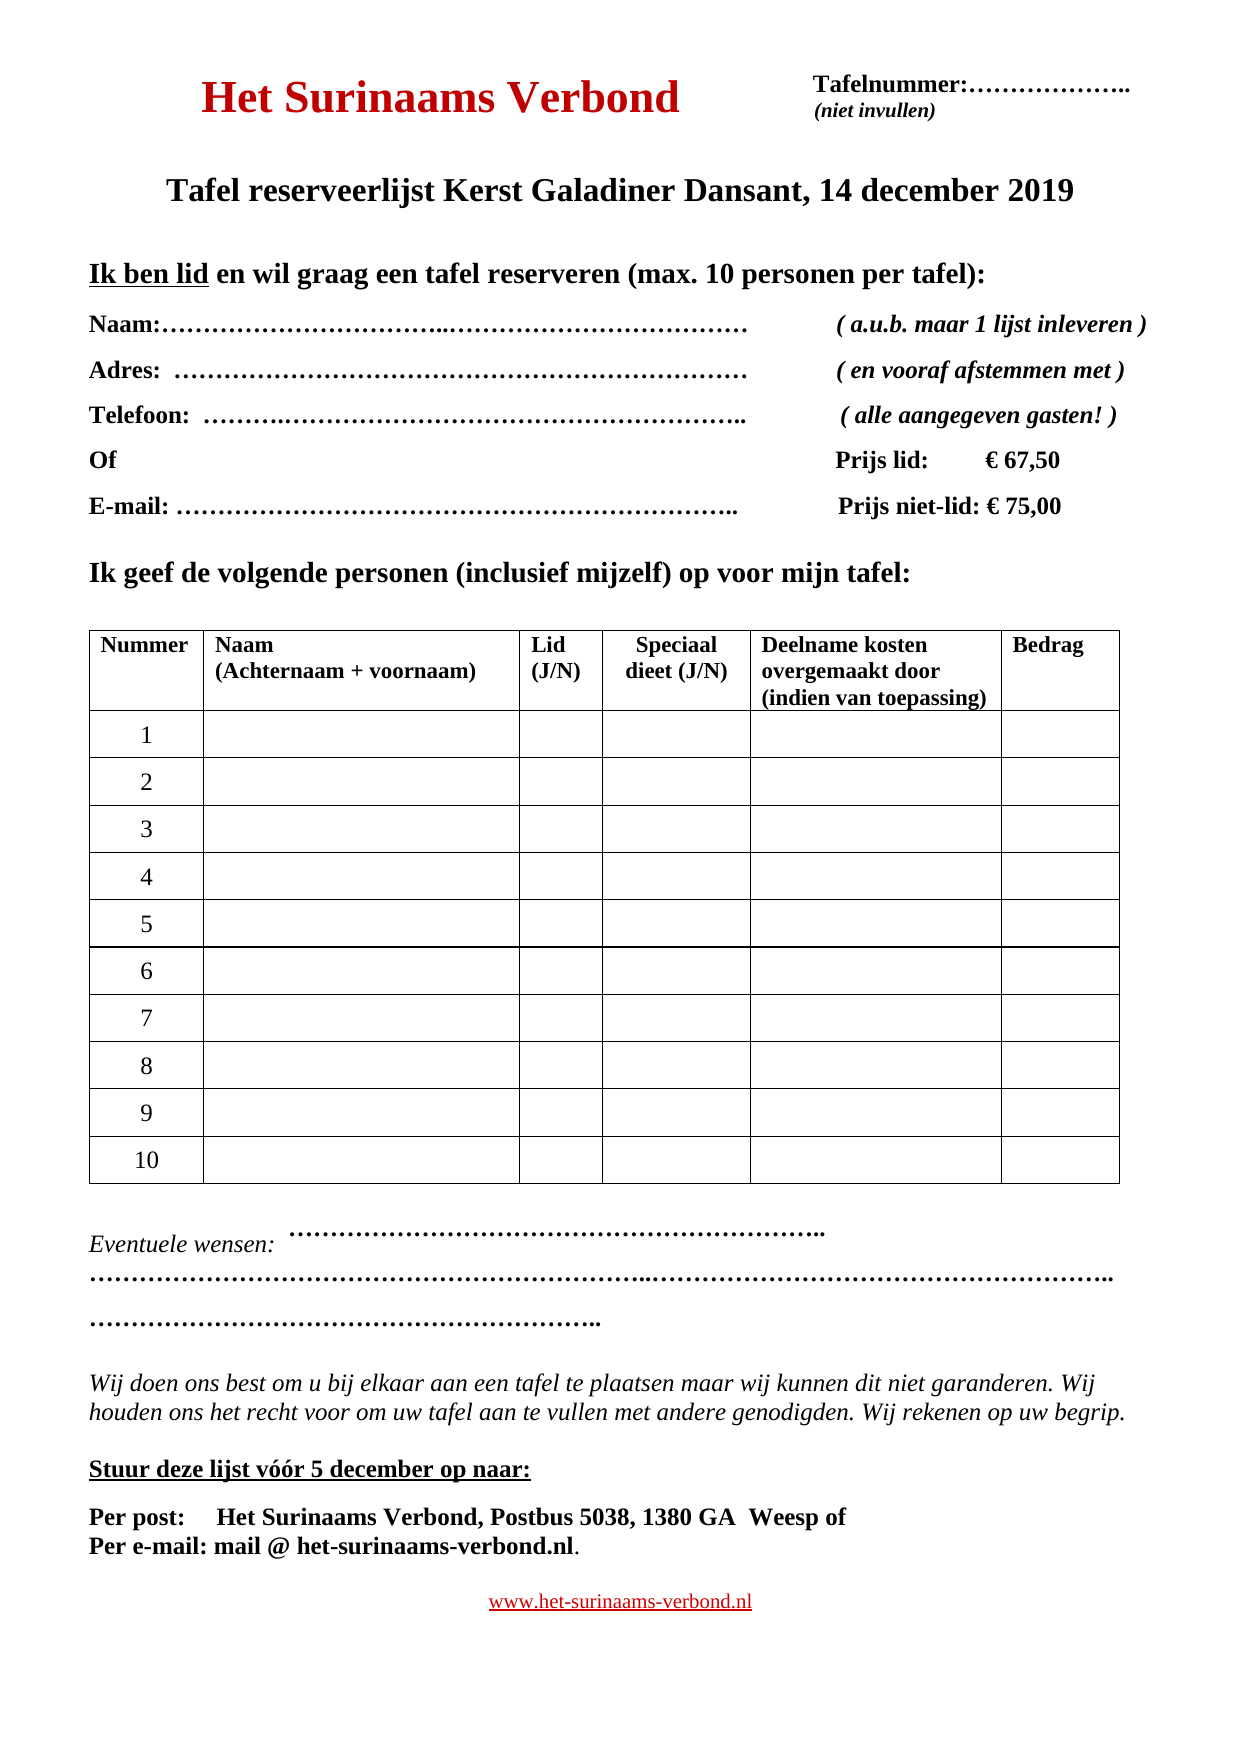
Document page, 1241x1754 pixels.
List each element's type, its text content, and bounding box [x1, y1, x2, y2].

text Ik geef de volgende personen (inclusief mijzelf) op voor mijn tafel: [89, 556, 1152, 601]
table_header Het Surinaams Verbond [89, 69, 792, 122]
table_cell [751, 853, 1001, 899]
table_cell 10 [90, 1137, 203, 1183]
table_cell [1002, 1089, 1119, 1136]
table_cell 8 [90, 1042, 203, 1088]
table_cell 5 [90, 900, 203, 946]
table_cell [1002, 995, 1119, 1041]
table_cell [1002, 900, 1119, 946]
table_cell [204, 1042, 519, 1088]
table_cell [751, 948, 1001, 994]
table_cell [520, 758, 602, 804]
table_cell [1002, 948, 1119, 994]
table_cell [603, 900, 750, 946]
table_cell [751, 758, 1001, 804]
text Stuur deze lijst vóór 5 december op naar: [89, 1454, 1152, 1483]
table_cell [204, 1089, 519, 1136]
text Per post: Het Surinaams Verbond, Postbus 5038, 1380 GA Weesp of [89, 1502, 1152, 1531]
table_cell [520, 711, 602, 757]
table_cell [603, 806, 750, 852]
table_cell [1002, 711, 1119, 757]
table_cell [520, 1089, 602, 1136]
table_cell [204, 853, 519, 899]
table_cell [603, 948, 750, 994]
table_cell [751, 806, 1001, 852]
table_cell [1002, 758, 1119, 804]
table_header Bedrag [1002, 631, 1119, 710]
table_cell 4 [90, 853, 203, 899]
table_cell [520, 806, 602, 852]
table_header Tafelnummer:……………….. (niet invullen) [792, 69, 1151, 122]
text Of Prijs lid: € 67,50 E-mail: ………………………………………………………….. Prijs niet-lid: € 75,00 [89, 446, 1152, 536]
table_cell [603, 1089, 750, 1136]
text Naam:……………………………..……………………………… ( a.u.b. maar 1 lijst inleveren ) [89, 309, 1152, 355]
table_header Naam (Achternaam + voornaam) [204, 631, 519, 710]
table_cell [204, 758, 519, 804]
table_cell [603, 1137, 750, 1183]
table_cell [520, 853, 602, 899]
table_cell [520, 995, 602, 1041]
table_cell [603, 758, 750, 804]
table_cell [1002, 1137, 1119, 1183]
table_cell 7 [90, 995, 203, 1041]
text Tafel reserveerlijst Kerst Galadiner Dansant, 14 december 2019 [89, 170, 1152, 208]
table_cell [520, 948, 602, 994]
table_cell 9 [90, 1089, 203, 1136]
table_cell [204, 948, 519, 994]
table_cell [603, 711, 750, 757]
table_header Deelname kosten overgemaakt door (indien van toepassing) [751, 631, 1001, 710]
table_cell [603, 1042, 750, 1088]
table_cell [204, 806, 519, 852]
table_header Speciaal dieet (J/N) [603, 631, 750, 710]
text www.het-surinaams-verbond.nl [89, 1588, 1152, 1613]
table_cell [204, 711, 519, 757]
text Eventuele wensen: ………………………………………………………..…………………………………………………………..………………………………………………..…………………………………………………….. [89, 1213, 1152, 1349]
table_cell [204, 1137, 519, 1183]
table_cell [751, 1137, 1001, 1183]
text Ik ben lid en wil graag een tafel reserveren (max. 10 personen per tafel): [89, 257, 1152, 290]
table_cell [520, 1042, 602, 1088]
table_cell [603, 995, 750, 1041]
text Telefoon: ……….……………………………………………….. ( alle aangegeven gasten! ) [89, 400, 1152, 446]
table_cell [603, 853, 750, 899]
table_cell [751, 711, 1001, 757]
table_cell [520, 900, 602, 946]
table_cell [751, 1089, 1001, 1136]
table_cell [751, 995, 1001, 1041]
table_cell [751, 900, 1001, 946]
text Wij doen ons best om u bij elkaar aan een tafel te plaatsen maar wij kunnen dit niet garanderen. Wij houden ons het recht voor om uw tafel aan te vullen met andere genodigden. Wij rekenen op uw begrip. [89, 1368, 1152, 1426]
table_header Lid (J/N) [520, 631, 602, 710]
table_header Nummer [90, 631, 203, 710]
table_cell [1002, 1042, 1119, 1088]
text Adres: …………………………………………………………… ( en vooraf afstemmen met ) [89, 355, 1152, 400]
table_cell 3 [90, 806, 203, 852]
table_cell [204, 900, 519, 946]
table_cell [204, 995, 519, 1041]
table_cell [1002, 853, 1119, 899]
table_cell [520, 1137, 602, 1183]
table_cell [1002, 806, 1119, 852]
table_cell [751, 1042, 1001, 1088]
table_cell 1 [90, 711, 203, 757]
table_cell 2 [90, 758, 203, 804]
table_cell 6 [90, 948, 203, 994]
text Per e-mail: mail @ het-surinaams-verbond.nl. [89, 1531, 1152, 1560]
